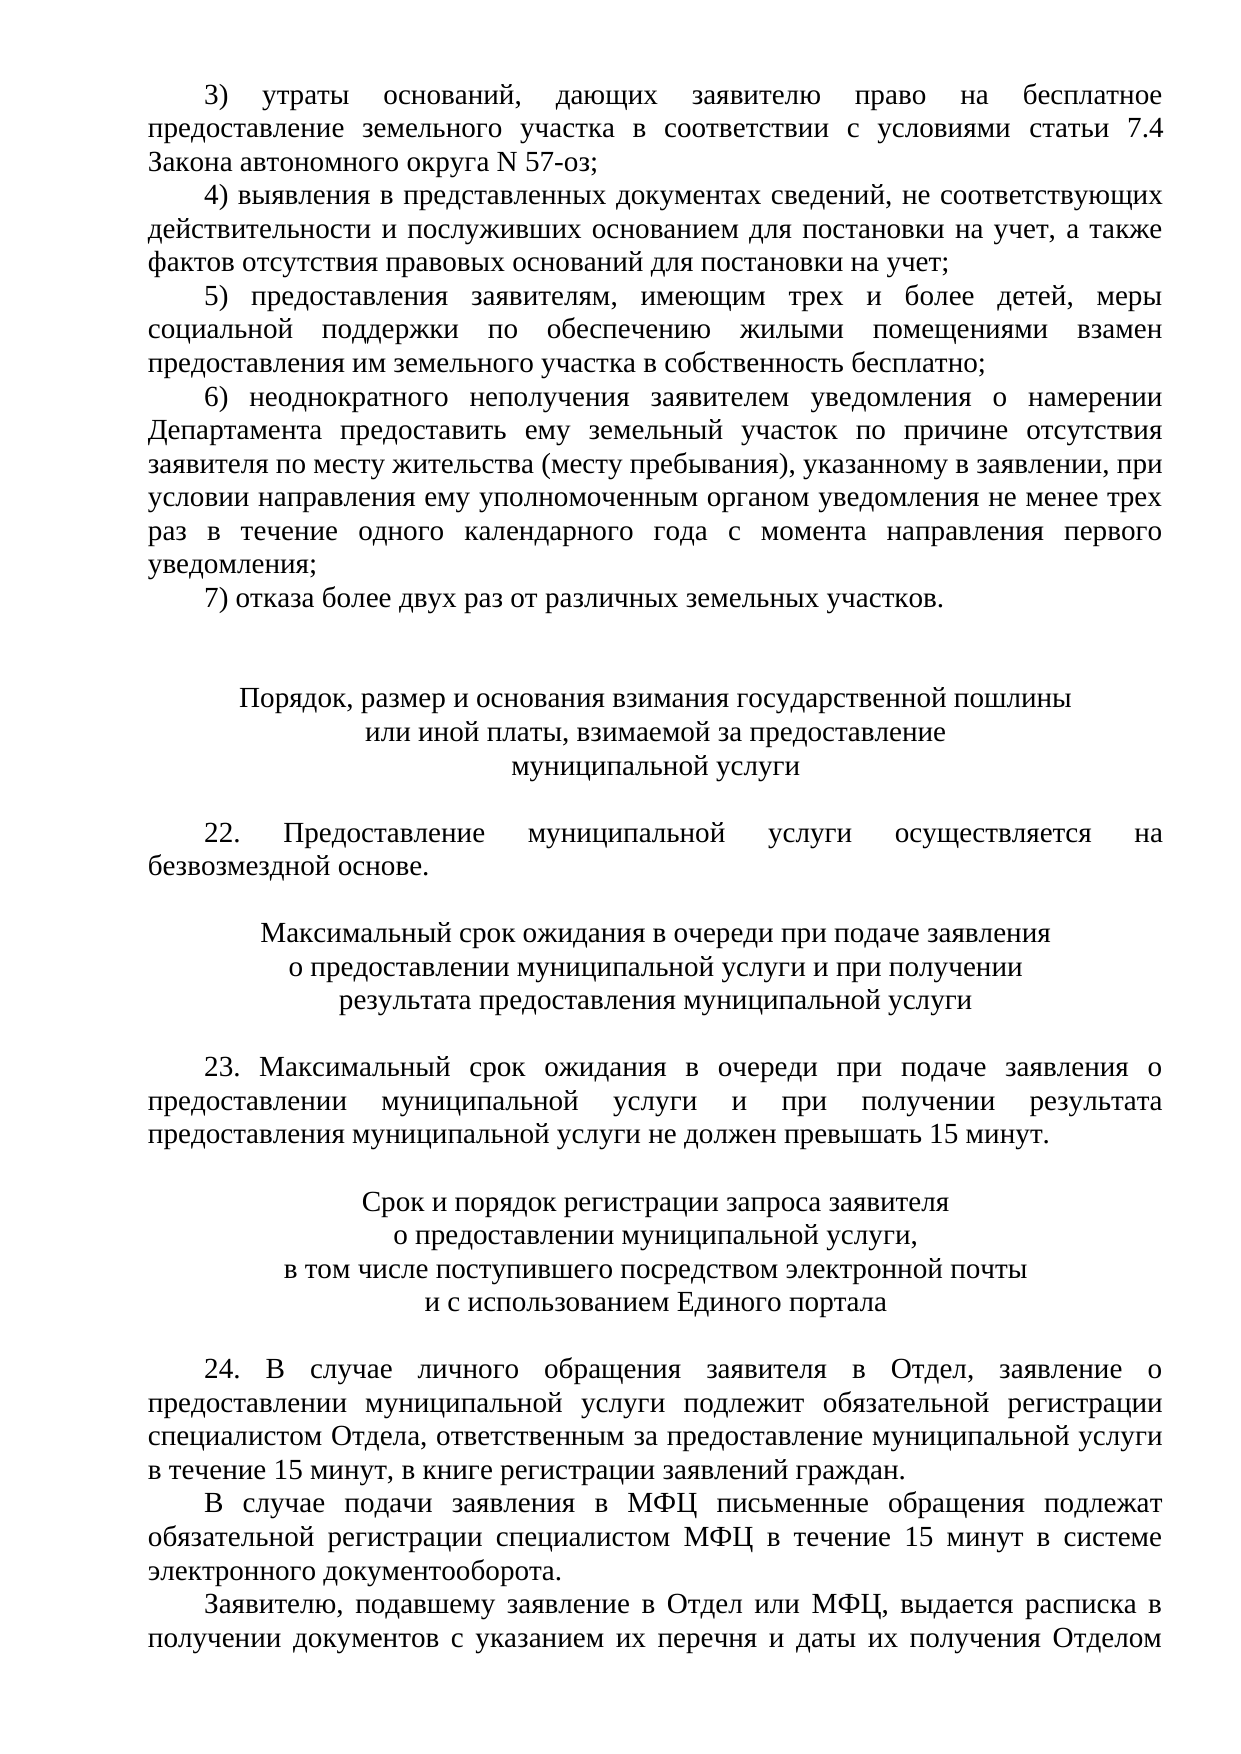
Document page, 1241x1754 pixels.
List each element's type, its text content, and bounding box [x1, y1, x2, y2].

text 5) предоставления заявителям, имеющим трех и более детей, меры социальной поддержки по обеспечению жилыми помещениями взамен предоставления им земельного участка в собственность бесплатно; [148, 278, 1163, 379]
text или иной платы, взимаемой за предоставление [148, 714, 1163, 748]
text о предоставлении муниципальной услуги, [148, 1217, 1163, 1251]
text о предоставлении муниципальной услуги и при получении [148, 949, 1163, 982]
text Срок и порядок регистрации запроса заявителя [148, 1184, 1163, 1217]
text 24. В случае личного обращения заявителя в Отдел, заявление о предоставлении муниципальной услуги подлежит обязательной регистрации специалистом Отдела, ответственным за предоставление муниципальной услуги в течение 15 минут, в книге регистрации заявлений граждан. [148, 1351, 1163, 1486]
text результата предоставления муниципальной услуги [148, 982, 1163, 1016]
text Порядок, размер и основания взимания государственной пошлины [148, 681, 1163, 714]
text 4) выявления в представленных документах сведений, не соответствующих действительности и послуживших основанием для постановки на учет, а также фактов отсутствия правовых оснований для постановки на учет; [148, 177, 1163, 278]
text муниципальной услуги [148, 748, 1163, 781]
text 6) неоднократного неполучения заявителем уведомления о намерении Департамента предоставить ему земельный участок по причине отсутствия заявителя по месту жительства (месту пребывания), указанному в заявлении, при условии направления ему уполномоченным органом уведомления не менее трех раз в течение одного календарного года с момента направления первого уведомления; [148, 379, 1163, 580]
text 22. Предоставление муниципальной услуги осуществляется на безвозмездной основе. [148, 815, 1163, 882]
text и с использованием Единого портала [148, 1284, 1163, 1318]
text Максимальный срок ожидания в очереди при подаче заявления [148, 915, 1163, 949]
text 7) отказа более двух раз от различных земельных участков. [148, 580, 1163, 613]
text 23. Максимальный срок ожидания в очереди при подаче заявления о предоставлении муниципальной услуги и при получении результата предоставления муниципальной услуги не должен превышать 15 минут. [148, 1049, 1163, 1150]
text 3) утраты оснований, дающих заявителю право на бесплатное предоставление земельного участка в соответствии с условиями статьи 7.4 Закона автономного округа N 57-оз; [148, 77, 1163, 177]
text В случае подачи заявления в МФЦ письменные обращения подлежат обязательной регистрации специалистом МФЦ в течение 15 минут в системе электронного документооборота. [148, 1486, 1163, 1586]
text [148, 1586, 1163, 1653]
text в том числе поступившего посредством электронной почты [148, 1251, 1163, 1284]
